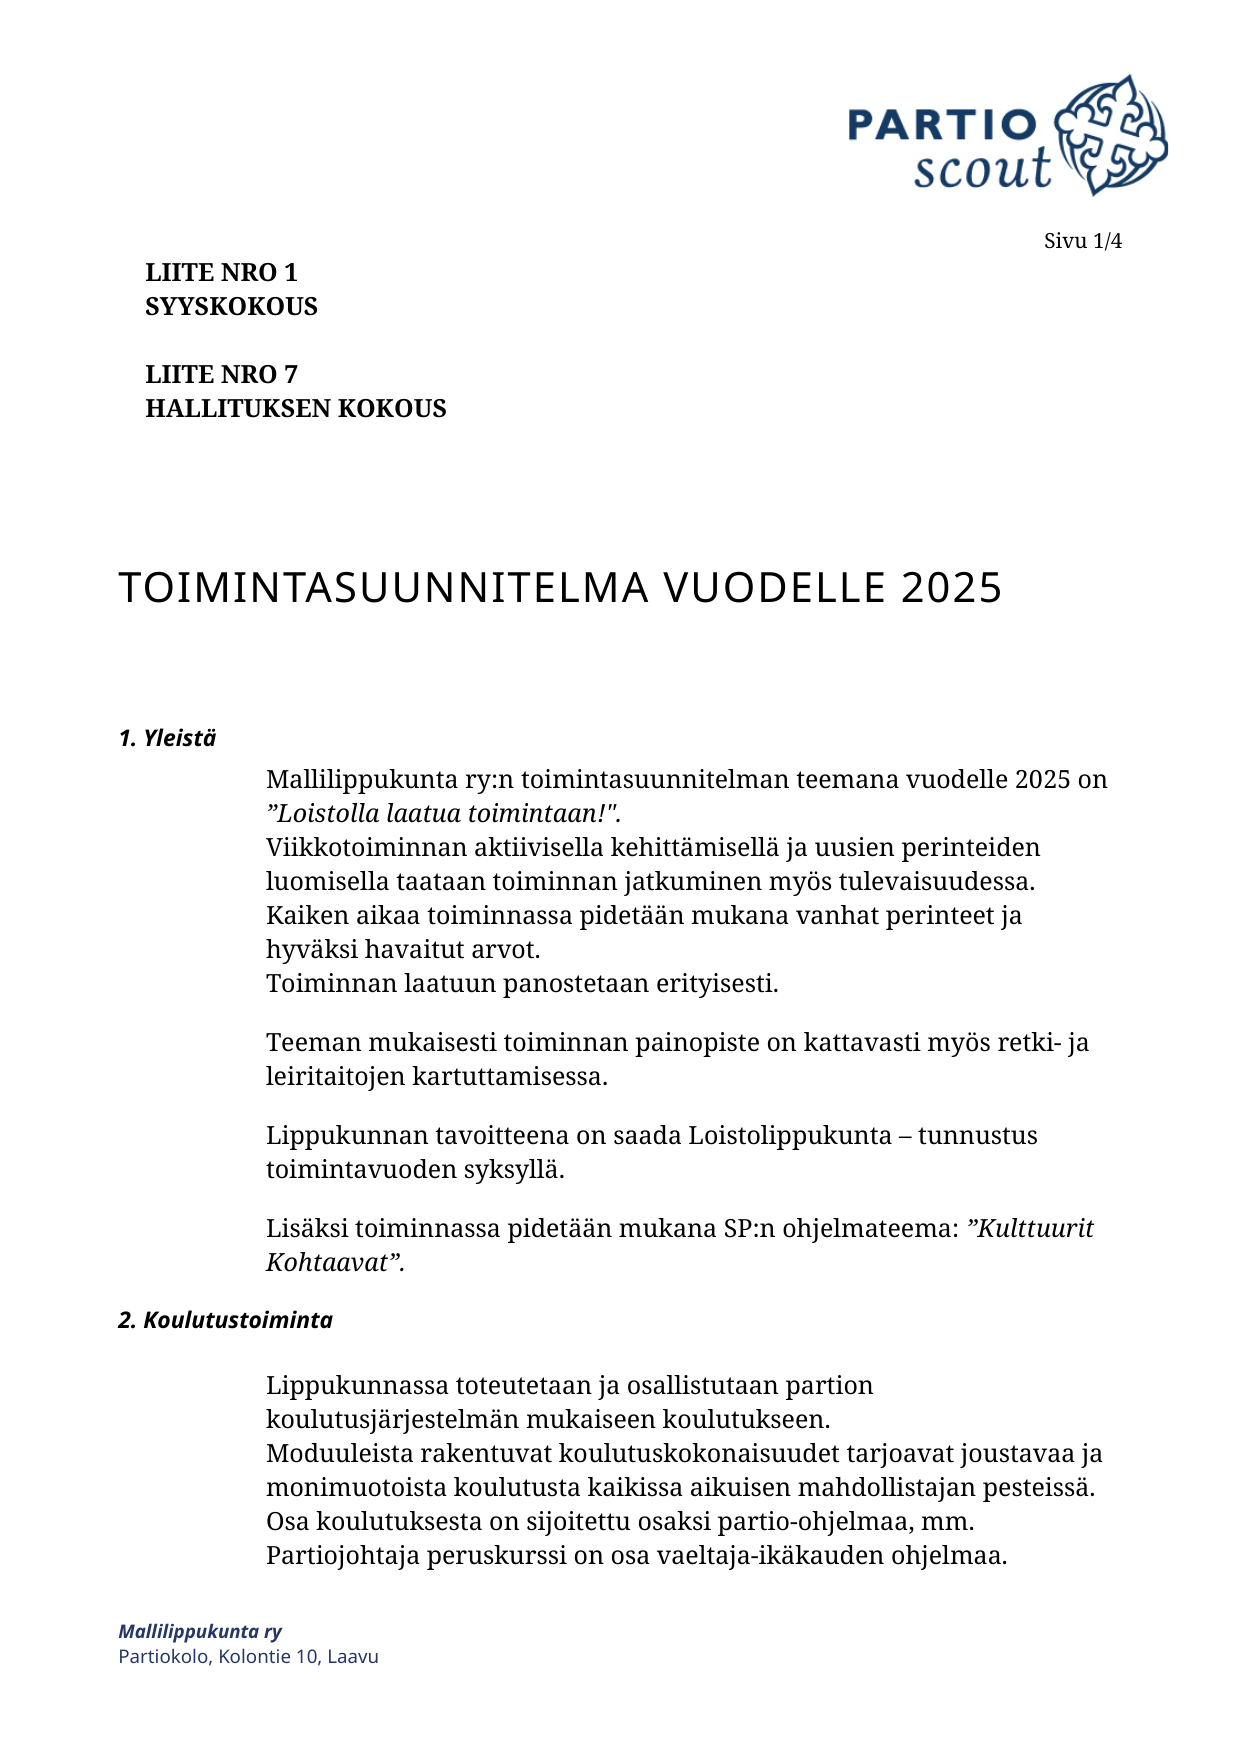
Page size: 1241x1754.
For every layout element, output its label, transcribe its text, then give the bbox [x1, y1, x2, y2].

text HALLITUKSEN KOKOUS [145, 391, 1122, 425]
text LIITE NRO 1 [145, 254, 1122, 288]
text Mallilippukunta ry:n toimintasuunnitelman teemana vuodelle 2025 on ”Loistolla laatua toimintaan!". Viikkotoiminnan aktiivisella kehittämisellä ja uusien perinteiden luomisella taataan toiminnan jatkuminen myös tulevaisuudessa. Kaiken aikaa toiminnassa pidetään mukana vanhat perinteet ja hyväksi havaitut arvot. Toiminnan laatuun panostetaan erityisesti. [266, 761, 1122, 1000]
picture [849, 74, 1169, 197]
text Lippukunnassa toteutetaan ja osallistutaan partion koulutusjärjestelmän mukaiseen koulutukseen. Moduuleista rakentuvat koulutuskokonaisuudet tarjoavat joustavaa ja monimuotoista koulutusta kaikissa aikuisen mahdollistajan pesteissä. Osa koulutuksesta on sijoitettu osaksi partio-ohjelmaa, mm. Partiojohtaja peruskurssi on osa vaeltaja-ikäkauden ohjelmaa. [266, 1367, 1122, 1572]
text Teeman mukaisesti toiminnan painopiste on kattavasti myös retki- ja leiritaitojen kartuttamisessa. [266, 1025, 1122, 1093]
subtitle TOIMINTASUUNNITELMA VUODELLE 2025 [118, 558, 1122, 615]
text Lippukunnan tavoitteena on saada Loistolippukunta – tunnustus toimintavuoden syksyllä. [266, 1118, 1122, 1186]
subtitle 1. Yleistä [118, 722, 1122, 753]
text LIITE NRO 7 [145, 357, 1122, 391]
text Lisäksi toiminnassa pidetään mukana SP:n ohjelmateema: ”Kulttuurit Kohtaavat”. [266, 1211, 1122, 1279]
text SYYSKOKOUS [145, 288, 1122, 322]
subtitle 2. Koulutustoiminta [118, 1304, 1122, 1335]
